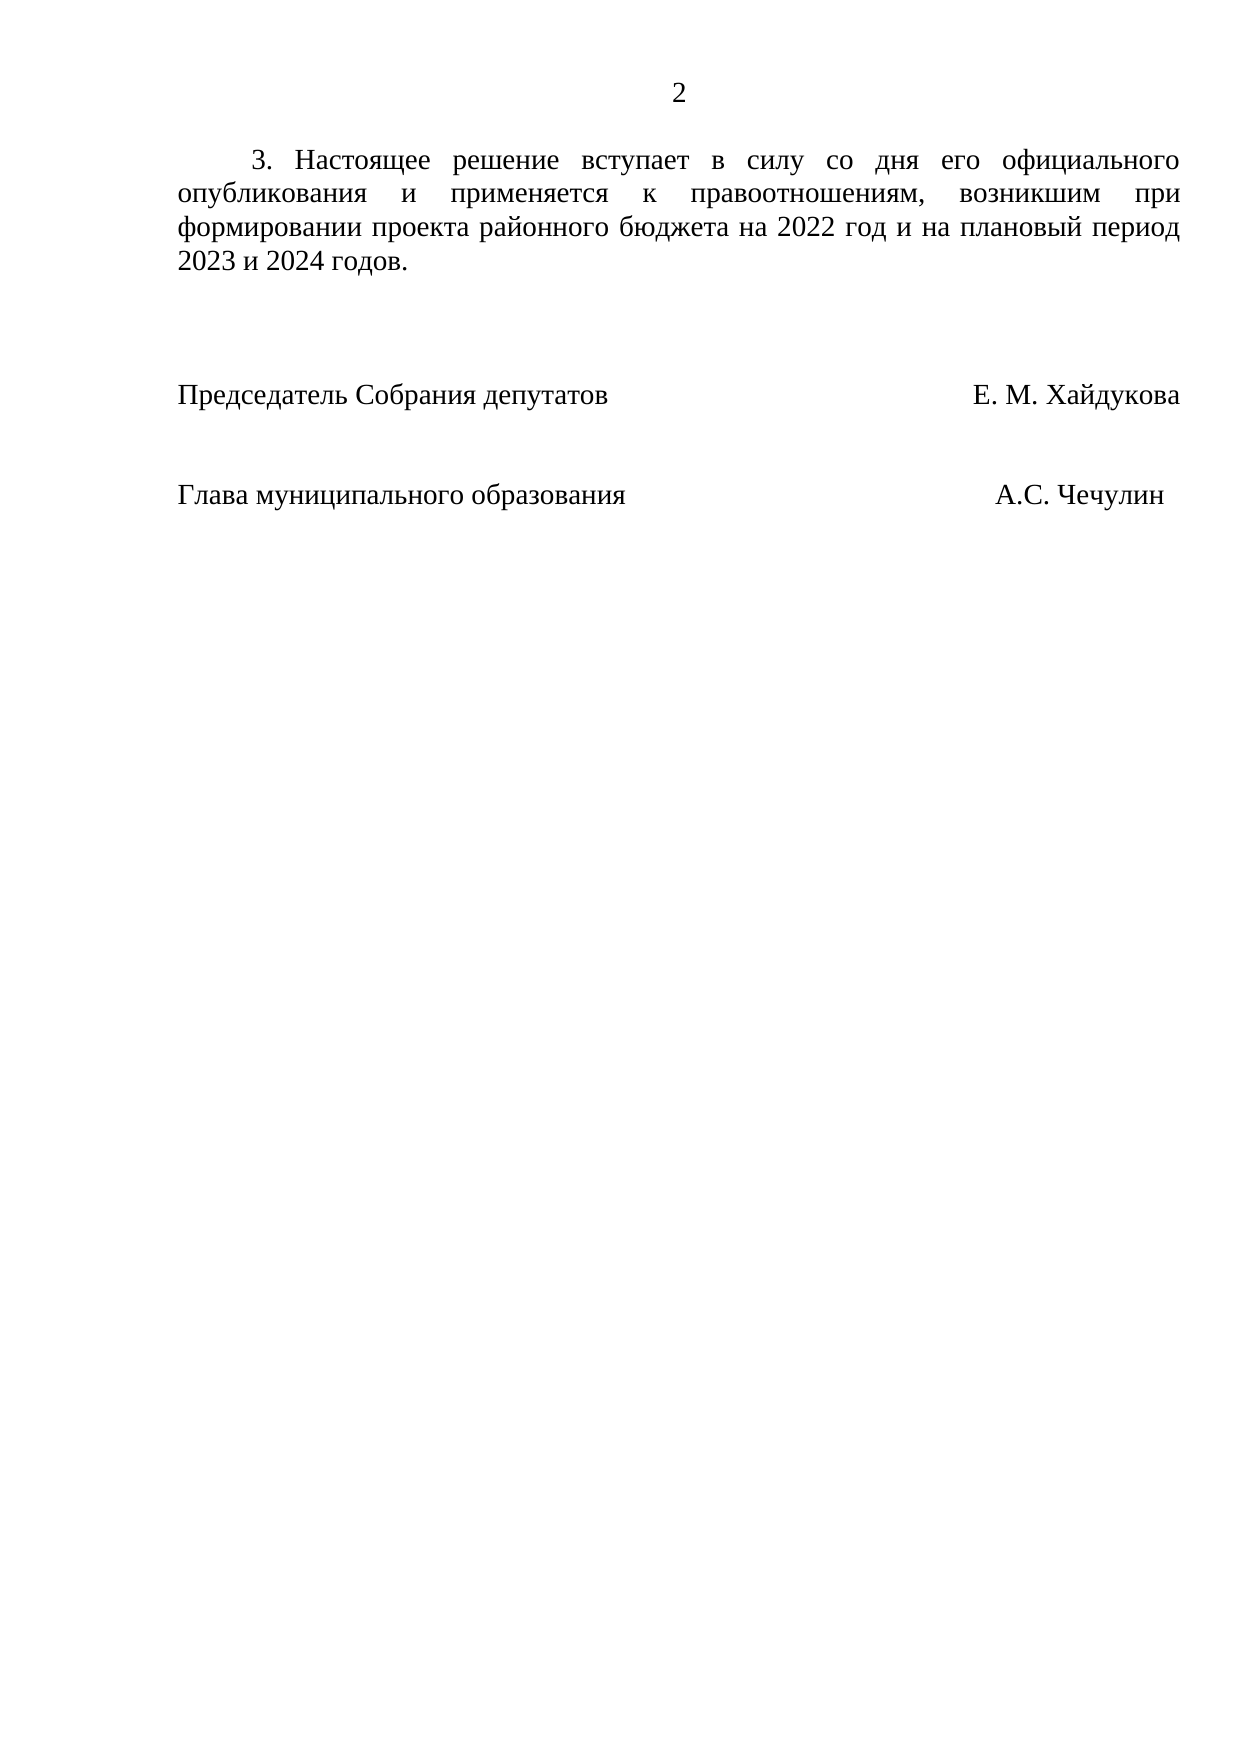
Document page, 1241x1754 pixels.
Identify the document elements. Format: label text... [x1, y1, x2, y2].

text Председатель Собрания депутатов Е. М. Хайдукова [177, 377, 1181, 410]
text 3. Настоящее решение вступает в силу со дня его официального опубликования и применяется к правоотношениям, возникшим при формировании проекта районного бюджета на 2022 год и на плановый период 2023 и 2024 годов. [177, 142, 1181, 276]
text Глава муниципального образования А.С. Чечулин [177, 477, 1181, 511]
